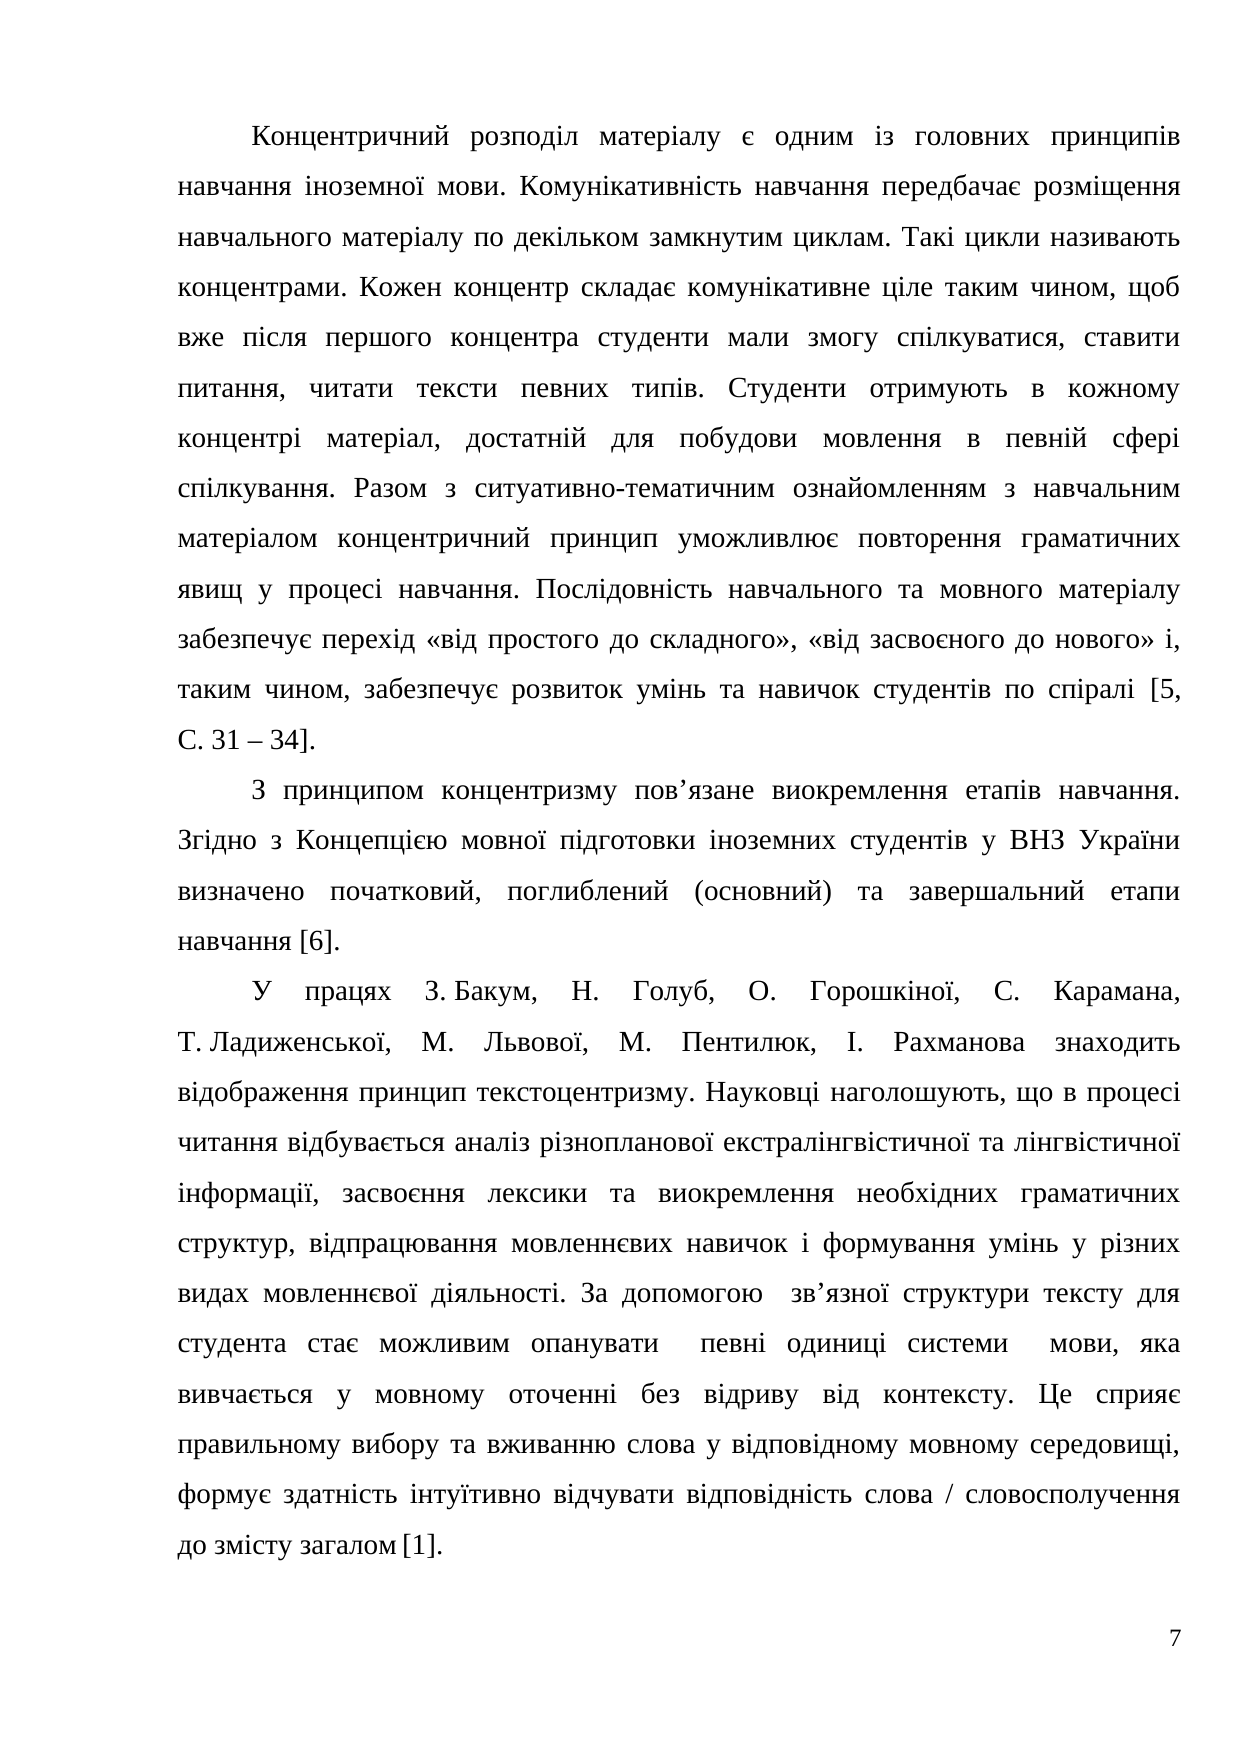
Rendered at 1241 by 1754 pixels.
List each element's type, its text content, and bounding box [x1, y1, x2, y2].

text З принципом концентризму пов’язане виокремлення етапів навчання. Згідно з Концепцією мовної підготовки іноземних студентів у ВНЗ України визначено початковий, поглиблений (основний) та завершальний етапи навчання [6]. [177, 772, 1181, 957]
text У працях З. Бакум, Н. Голуб, О. Горошкіної, С. Карамана, Т. Ладиженської, М. Львової, М. Пентилюк, І. Рахманова знаходить відображення принцип текстоцентризму. Науковці наголошують, що в процесі читання відбувається аналіз різнопланової екстралінгвістичної та лінгвістичної інформації, засвоєння лексики та виокремлення необхідних граматичних структур, відпрацювання мовленнєвих навичок і формування умінь у різних видах мовленнєвої діяльності. За допомогою зв’язної структури тексту для студента стає можливим опанувати певні одиниці системи мови, яка вивчається у мовному оточенні без відриву від контексту. Це сприяє правильному вибору та вживанню слова у відповідному мовному середовищі, формує здатність інтуїтивно відчувати відповідність слова / словосполучення до змісту загалом [1]. [177, 973, 1181, 1560]
text Концентричний розподіл матеріалу є одним із головних принципів навчання іноземної мови. Комунікативність навчання передбачає розміщення навчального матеріалу по декільком замкнутим циклам. Такі цикли називають концентрами. Кожен концентр складає комунікативне ціле таким чином, щоб вже після першого концентра студенти мали змогу спілкуватися, ставити питання, читати тексти певних типів. Студенти отримують в кожному концентрі матеріал, достатній для побудови мовлення в певній сфері спілкування. Разом з ситуативно-тематичним ознайомленням з навчальним матеріалом концентричний принцип уможливлює повторення граматичних явищ у процесі навчання. Послідовність навчального та мовного матеріалу забезпечує перехід «від простого до складного», «від засвоєного до нового» і, таким чином, забезпечує розвиток умінь та навичок студентів по спіралі [5, С. 31 – 34]. [177, 118, 1181, 755]
